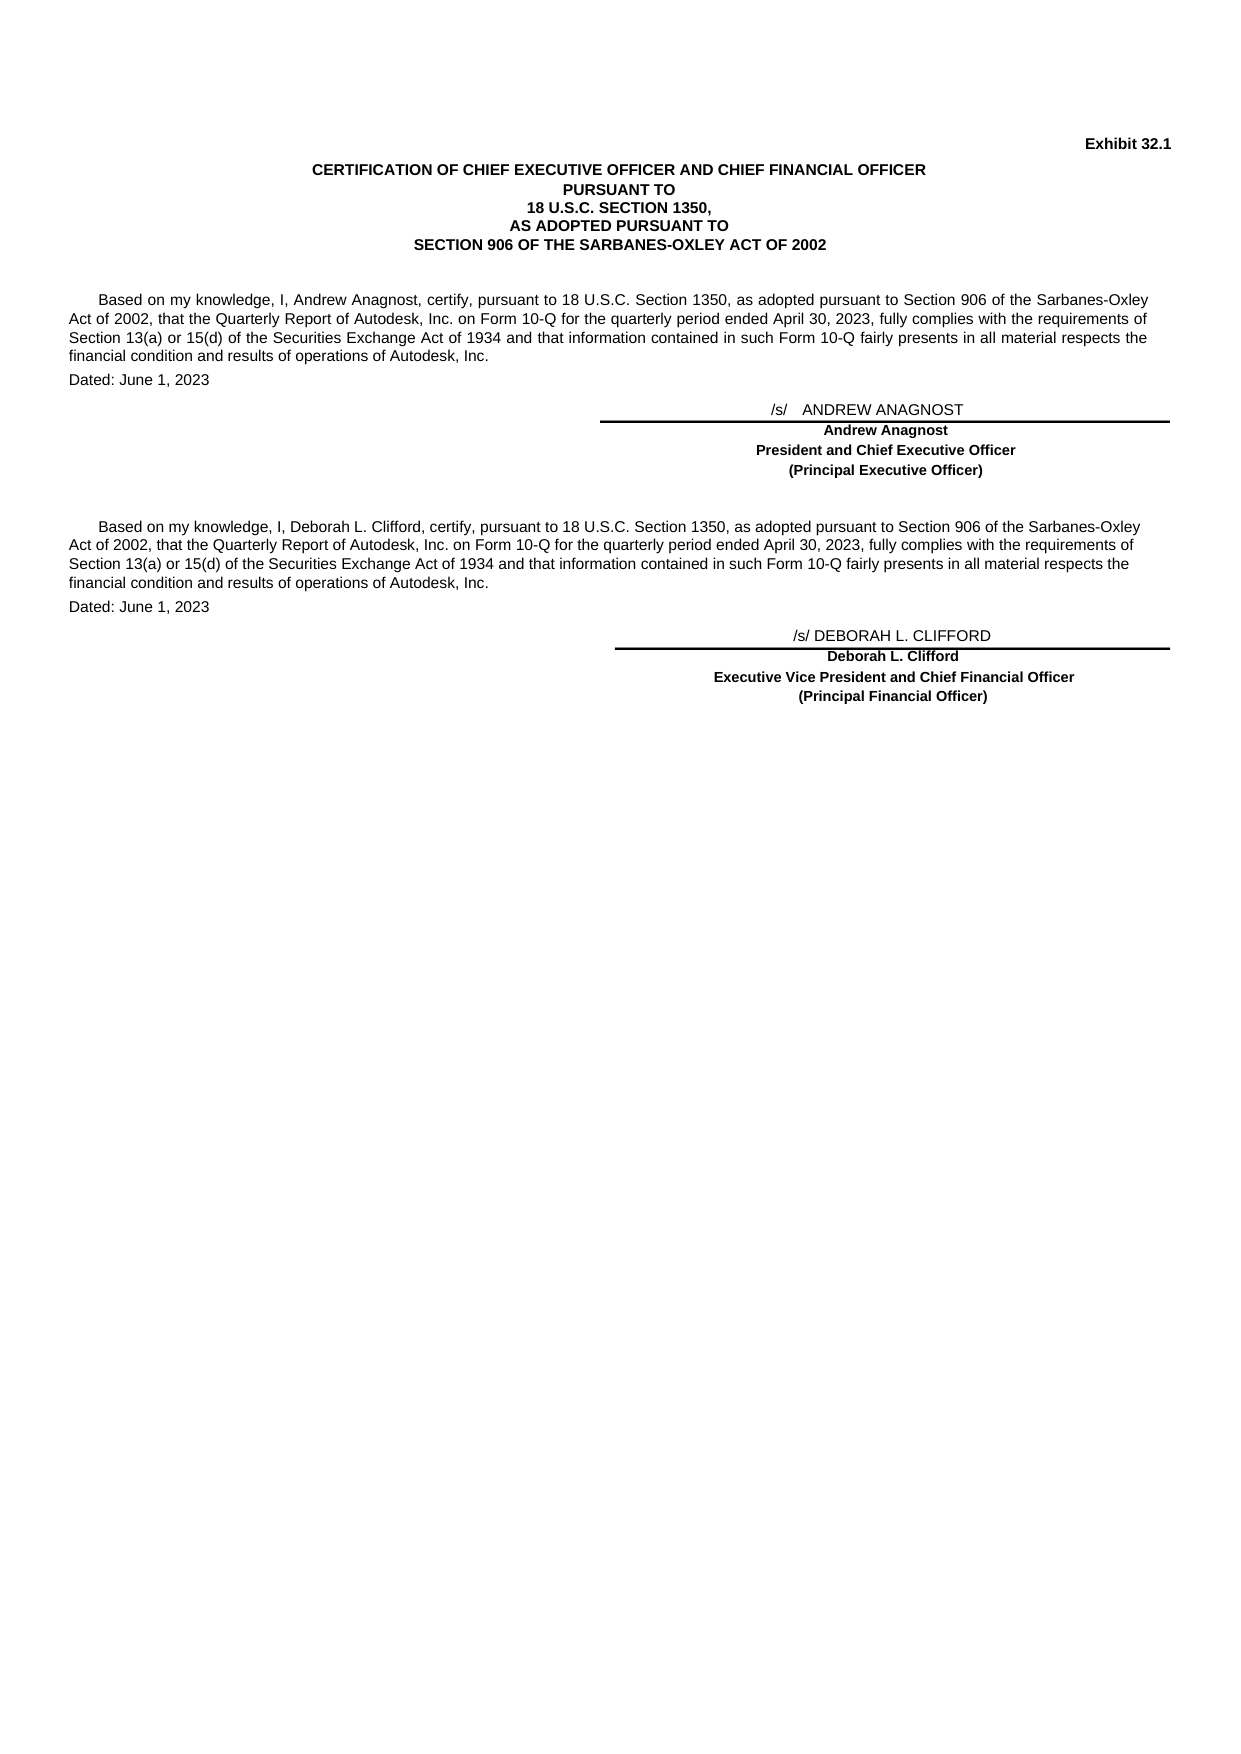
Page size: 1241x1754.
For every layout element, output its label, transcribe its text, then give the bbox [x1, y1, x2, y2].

text (Principal Executive Officer) [600, 461, 1171, 478]
text Dated: June 1, 2023 [69, 371, 1171, 389]
text SECTION 906 OF THE SARBANES-OXLEY ACT OF 2002 [69, 236, 1171, 253]
text Deborah L. Clifford [614, 648, 1171, 665]
text /s/ ANDREW ANAGNOST [771, 400, 1171, 418]
text PURSUANT TO [69, 181, 1169, 198]
text (Principal Financial Officer) [614, 688, 1171, 705]
text Exhibit 32.1 [69, 134, 1171, 153]
text Based on my knowledge, I, Andrew Anagnost, certify, pursuant to 18 U.S.C. Section 1350, as adopted pursuant to Section 906 of the Sarbanes-Oxley Act of 2002, that the Quarterly Report of Autodesk, Inc. on Form 10-Q for the quarterly period ended April 30, 2023, fully complies with the requirements of Section 13(a) or 15(d) of the Securities Exchange Act of 1934 and that information contained in such Form 10-Q fairly presents in all material respects the financial condition and results of operations of Autodesk, Inc. [69, 291, 1151, 365]
text /s/ DEBORAH L. CLIFFORD [612, 627, 1171, 645]
text President and Chief Executive Officer [600, 442, 1171, 458]
text Andrew Anagnost [600, 421, 1171, 438]
text 18 U.S.C. SECTION 1350, [69, 199, 1169, 217]
text Dated: June 1, 2023 [69, 597, 1171, 616]
text Executive Vice President and Chief Financial Officer [617, 668, 1171, 685]
text AS ADOPTED PURSUANT TO [69, 217, 1169, 235]
text CERTIFICATION OF CHIEF EXECUTIVE OFFICER AND CHIEF FINANCIAL OFFICER [69, 160, 1169, 178]
text Based on my knowledge, I, Deborah L. Clifford, certify, pursuant to 18 U.S.C. Section 1350, as adopted pursuant to Section 906 of the Sarbanes-Oxley Act of 2002, that the Quarterly Report of Autodesk, Inc. on Form 10-Q for the quarterly period ended April 30, 2023, fully complies with the requirements of Section 13(a) or 15(d) of the Securities Exchange Act of 1934 and that information contained in such Form 10-Q fairly presents in all material respects the financial condition and results of operations of Autodesk, Inc. [69, 517, 1157, 592]
